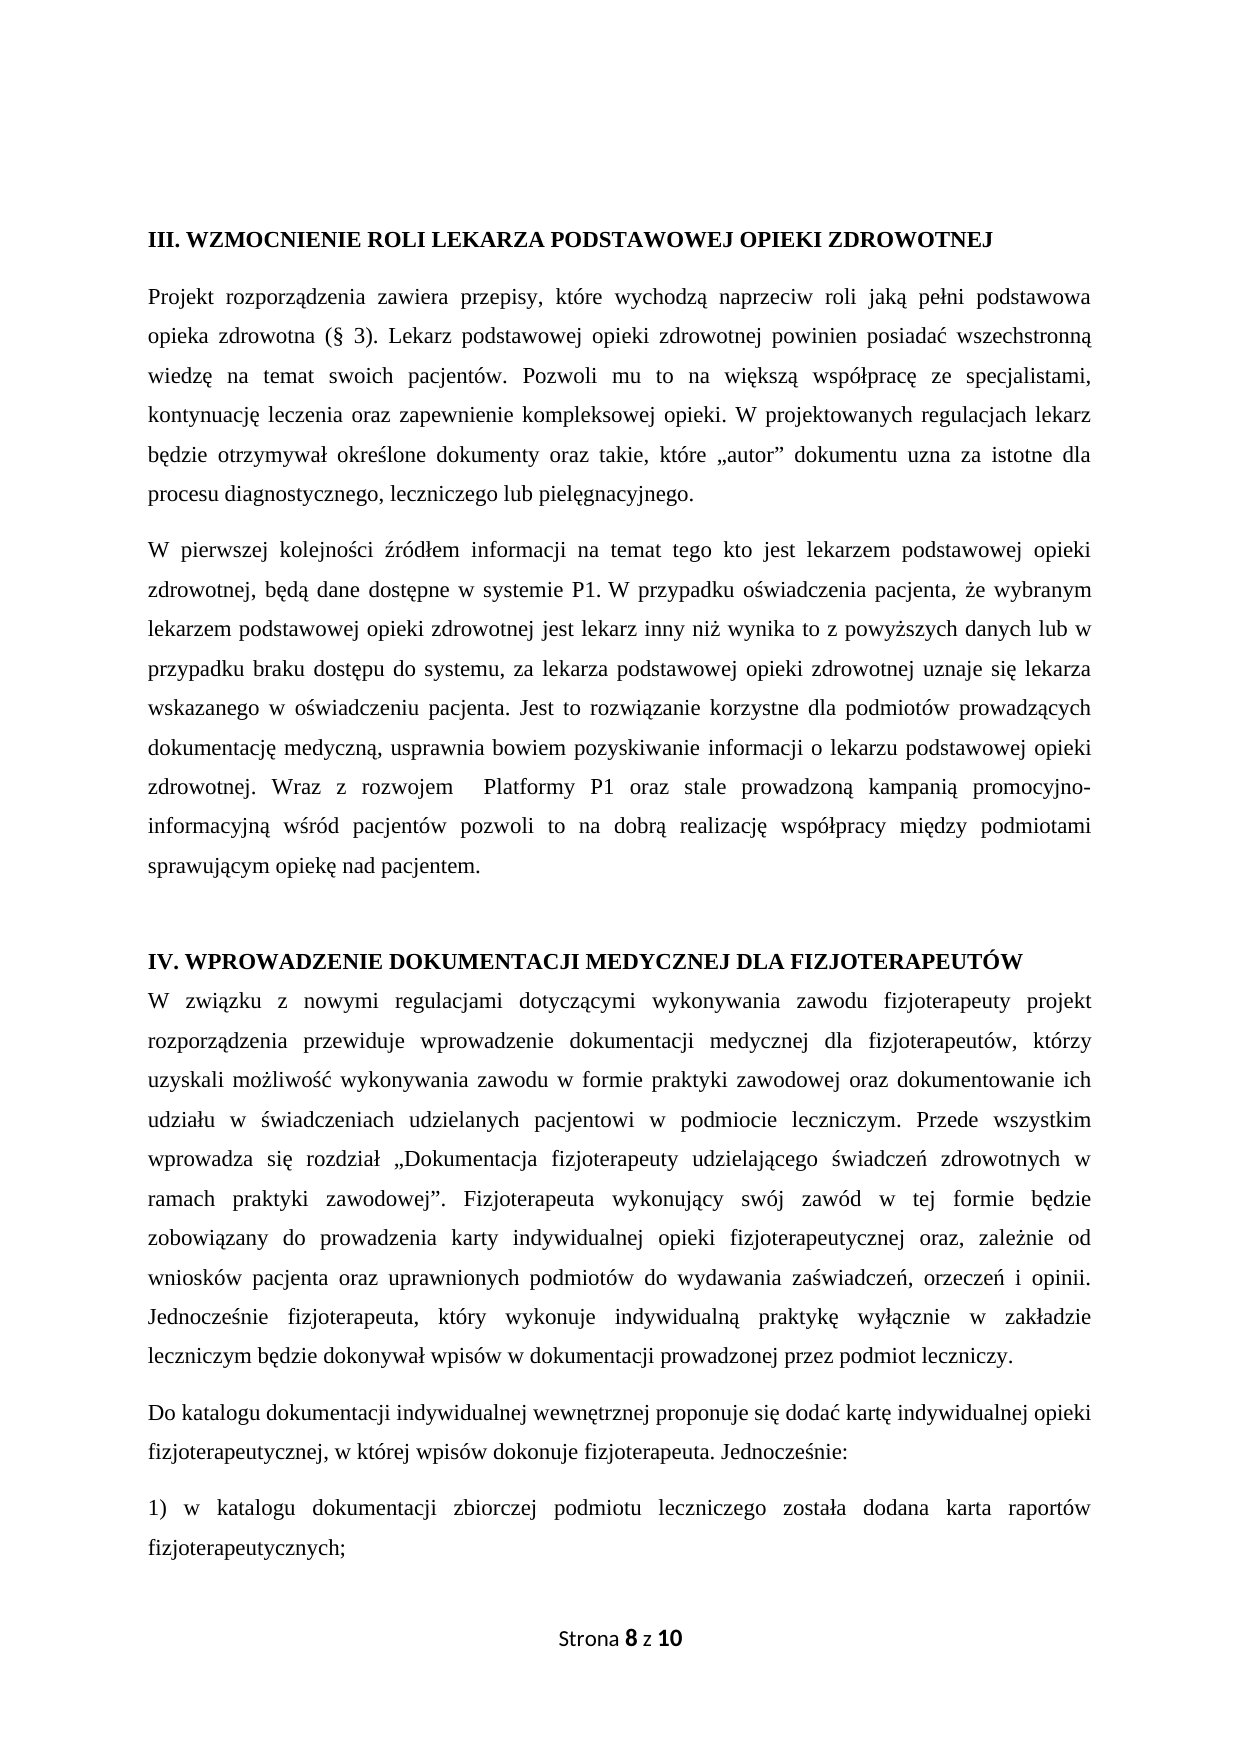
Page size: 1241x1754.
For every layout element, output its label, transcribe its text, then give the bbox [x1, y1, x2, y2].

text W związku z nowymi regulacjami dotyczącymi wykonywania zawodu fizjoterapeuty projekt rozporządzenia przewiduje wprowadzenie dokumentacji medycznej dla fizjoterapeutów, którzy uzyskali możliwość wykonywania zawodu w formie praktyki zawodowej oraz dokumentowanie ich udziału w świadczeniach udzielanych pacjentowi w podmiocie leczniczym. Przede wszystkim wprowadza się rozdział „Dokumentacja fizjoterapeuty udzielającego świadczeń zdrowotnych w ramach praktyki zawodowej”. Fizjoterapeuta wykonujący swój zawód w tej formie będzie zobowiązany do prowadzenia karty indywidualnej opieki fizjoterapeutycznej oraz, zależnie od wniosków pacjenta oraz uprawnionych podmiotów do wydawania zaświadczeń, orzeczeń i opinii. Jednocześnie fizjoterapeuta, który wykonuje indywidualną praktykę wyłącznie w zakładzie leczniczym będzie dokonywał wpisów w dokumentacji prowadzonej przez podmiot leczniczy. [148, 987, 1093, 1369]
text Projekt rozporządzenia zawiera przepisy, które wychodzą naprzeciw roli jaką pełni podstawowa opieka zdrowotna (§ 3). Lekarz podstawowej opieki zdrowotnej powinien posiadać wszechstronną wiedzę na temat swoich pacjentów. Pozwoli mu to na większą współpracę ze specjalistami, kontynuację leczenia oraz zapewnienie kompleksowej opieki. W projektowanych regulacjach lekarz będzie otrzymywał określone dokumenty oraz takie, które „autor” dokumentu uzna za istotne dla procesu diagnostycznego, leczniczego lub pielęgnacyjnego. [148, 283, 1093, 506]
text IV. WPROWADZENIE DOKUMENTACJI MEDYCZNEJ DLA FIZJOTERAPEUTÓW [148, 948, 1093, 974]
text 1) w katalogu dokumentacji zbiorczej podmiotu leczniczego została dodana karta raportów fizjoterapeutycznych; [148, 1494, 1093, 1560]
text III. WZMOCNIENIE ROLI LEKARZA PODSTAWOWEJ OPIEKI ZDROWOTNEJ [148, 227, 1093, 253]
text Do katalogu dokumentacji indywidualnej wewnętrznej proponuje się dodać kartę indywidualnej opieki fizjoterapeutycznej, w której wpisów dokonuje fizjoterapeuta. Jednocześnie: [148, 1399, 1093, 1464]
text W pierwszej kolejności źródłem informacji na temat tego kto jest lekarzem podstawowej opieki zdrowotnej, będą dane dostępne w systemie P1. W przypadku oświadczenia pacjenta, że wybranym lekarzem podstawowej opieki zdrowotnej jest lekarz inny niż wynika to z powyższych danych lub w przypadku braku dostępu do systemu, za lekarza podstawowej opieki zdrowotnej uznaje się lekarza wskazanego w oświadczeniu pacjenta. Jest to rozwiązanie korzystne dla podmiotów prowadzących dokumentację medyczną, usprawnia bowiem pozyskiwanie informacji o lekarzu podstawowej opieki zdrowotnej. Wraz z rozwojem Platformy P1 oraz stale prowadzoną kampanią promocyjno-informacyjną wśród pacjentów pozwoli to na dobrą realizację współpracy między podmiotami sprawującym opiekę nad pacjentem. [148, 536, 1093, 878]
